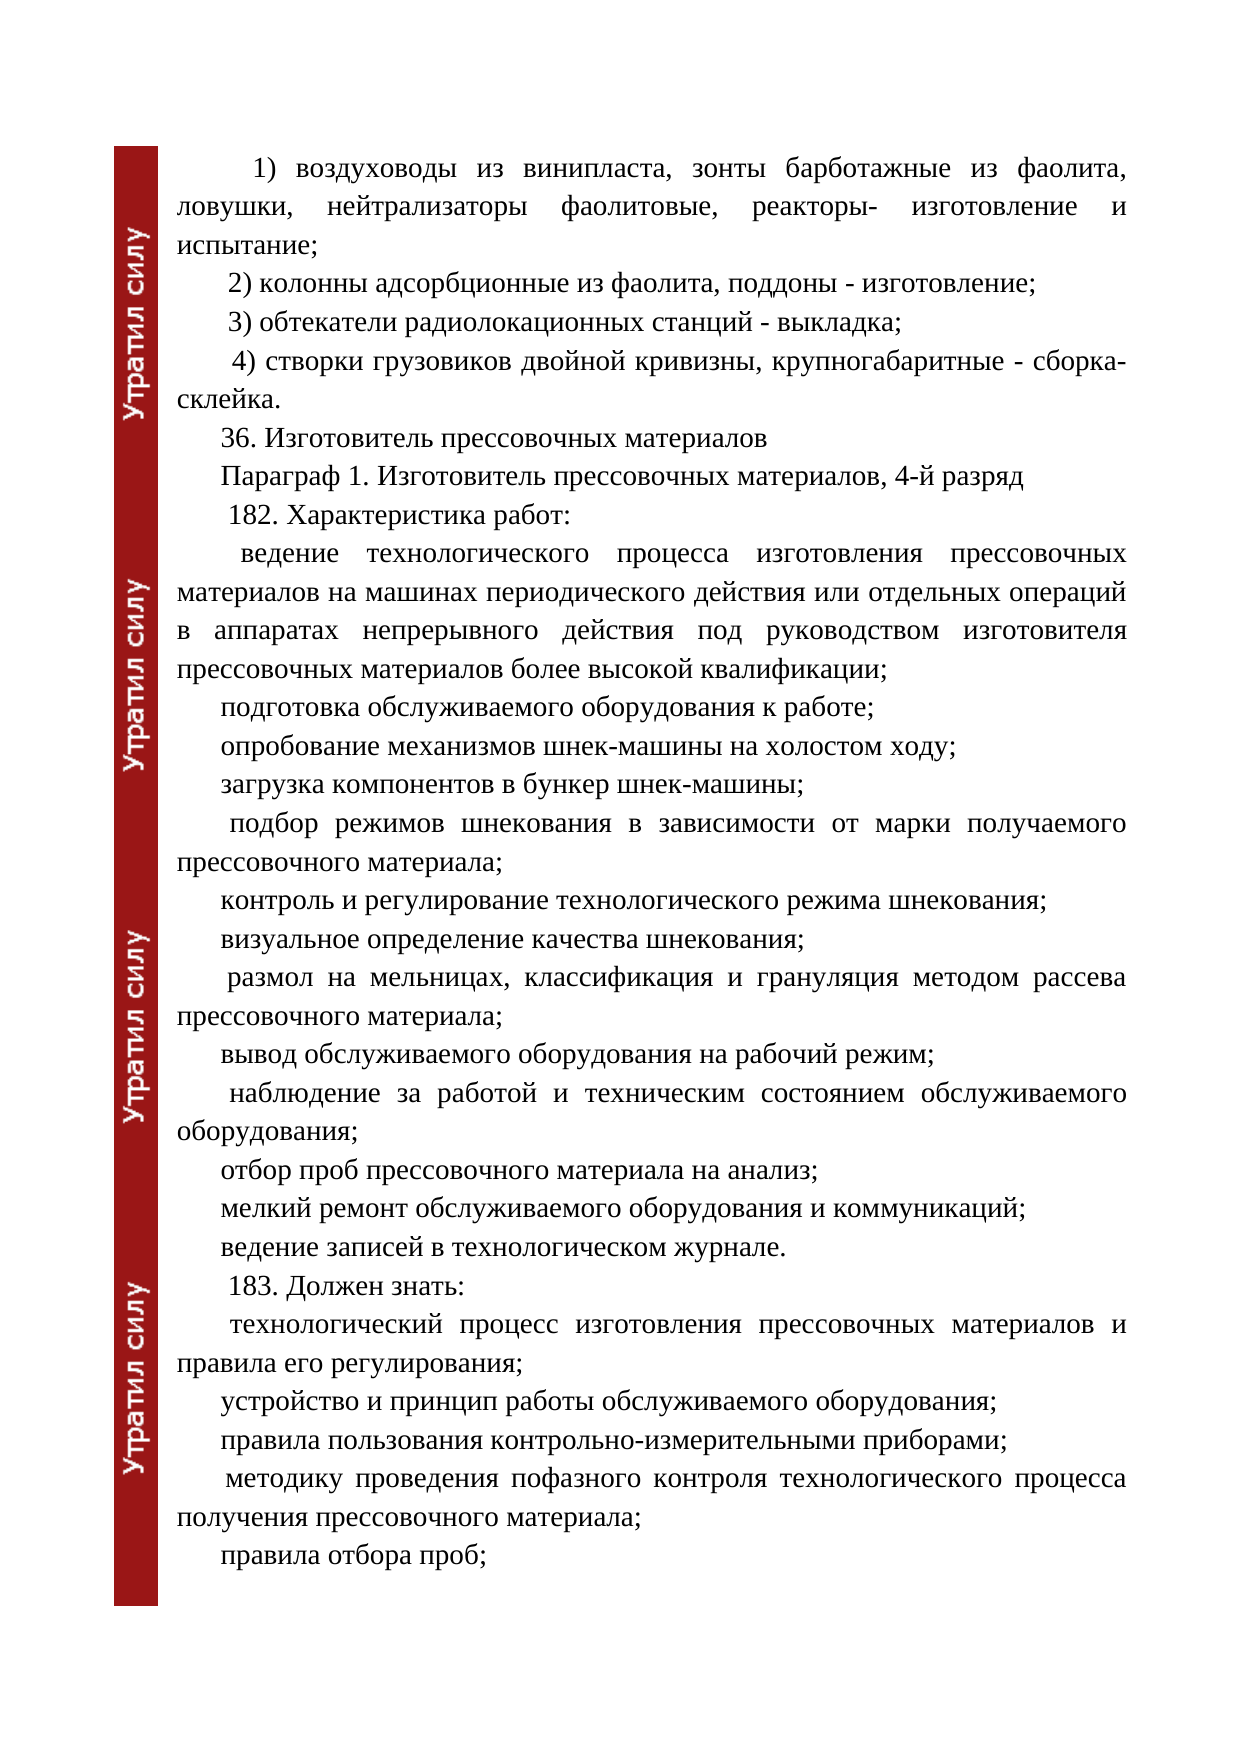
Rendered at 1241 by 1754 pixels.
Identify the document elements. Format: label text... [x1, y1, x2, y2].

text 3) обтекатели радиолокационных станций - выкладка; [112, 304, 1128, 338]
text мелкий ремонт обслуживаемого оборудования и коммуникаций; [112, 1191, 1128, 1224]
picture [114, 1224, 158, 1229]
text размол на мельницах, классификация и грануляция методом рассева прессовочного материала; [112, 959, 1128, 1031]
text наблюдение за работой и техническим состоянием обслуживаемого оборудования; [112, 1075, 1128, 1147]
picture [114, 1070, 158, 1075]
picture [114, 916, 158, 921]
text технологический процесс изготовления прессовочных материалов и правила его регулирования; [112, 1306, 1128, 1378]
picture [114, 877, 158, 882]
text контроль и регулирование технологического режима шнекования; [112, 882, 1128, 916]
picture [114, 299, 158, 304]
text ведение технологического процесса изготовления прессовочных материалов на машинах периодического действия или отдельных операций в аппаратах непрерывного действия под руководством изготовителя прессовочных материалов более высокой квалификации; [112, 535, 1128, 684]
picture [114, 1571, 158, 1606]
picture [114, 1263, 158, 1268]
text вывод обслуживаемого оборудования на рабочий режим; [112, 1036, 1128, 1070]
text ведение записей в технологическом журнале. [112, 1229, 1128, 1263]
text загрузка компонентов в бункер шнек-машины; [112, 767, 1128, 800]
picture [114, 530, 158, 535]
text 182. Характеристика работ: [112, 497, 1128, 530]
text подготовка обслуживаемого оборудования к работе; [112, 689, 1128, 723]
text 36. Изготовитель прессовочных материалов [112, 420, 1128, 453]
text 4) створки грузовиков двойной кривизны, крупногабаритные - сборка-склейка. [112, 343, 1128, 415]
picture [114, 723, 158, 728]
picture [114, 1455, 158, 1460]
picture [114, 954, 158, 959]
text правила отбора проб; [112, 1537, 1128, 1571]
picture [114, 1186, 158, 1191]
picture [114, 1031, 158, 1036]
picture [114, 1147, 158, 1152]
picture [114, 1417, 158, 1422]
text устройство и принцип работы обслуживаемого оборудования; [112, 1383, 1128, 1417]
text отбор проб прессовочного материала на анализ; [112, 1152, 1128, 1186]
text правила пользования контрольно-измерительными приборами; [112, 1422, 1128, 1455]
text Параграф 1. Изготовитель прессовочных материалов, 4-й разряд [112, 458, 1128, 492]
picture [114, 453, 158, 458]
picture [114, 762, 158, 767]
picture [114, 338, 158, 343]
text методику проведения пофазного контроля технологического процесса получения прессовочного материала; [112, 1460, 1128, 1532]
picture [114, 1378, 158, 1383]
text 2) колонны адсорбционные из фаолита, поддоны - изготовление; [112, 266, 1128, 299]
picture [114, 261, 158, 266]
text 183. Должен знать: [112, 1268, 1128, 1301]
text опробование механизмов шнек-машины на холостом ходу; [112, 728, 1128, 762]
text визуальное определение качества шнекования; [112, 921, 1128, 954]
picture [114, 1301, 158, 1306]
text подбор режимов шнекования в зависимости от марки получаемого прессовочного материала; [112, 805, 1128, 877]
picture [114, 684, 158, 689]
picture [114, 415, 158, 420]
picture [114, 1532, 158, 1537]
picture [114, 492, 158, 497]
picture [114, 800, 158, 805]
text 1) воздуховоды из винипласта, зонты барботажные из фаолита, ловушки, нейтрализаторы фаолитовые, реакторы- изготовление и испытание; [112, 150, 1128, 261]
picture [114, 146, 158, 150]
